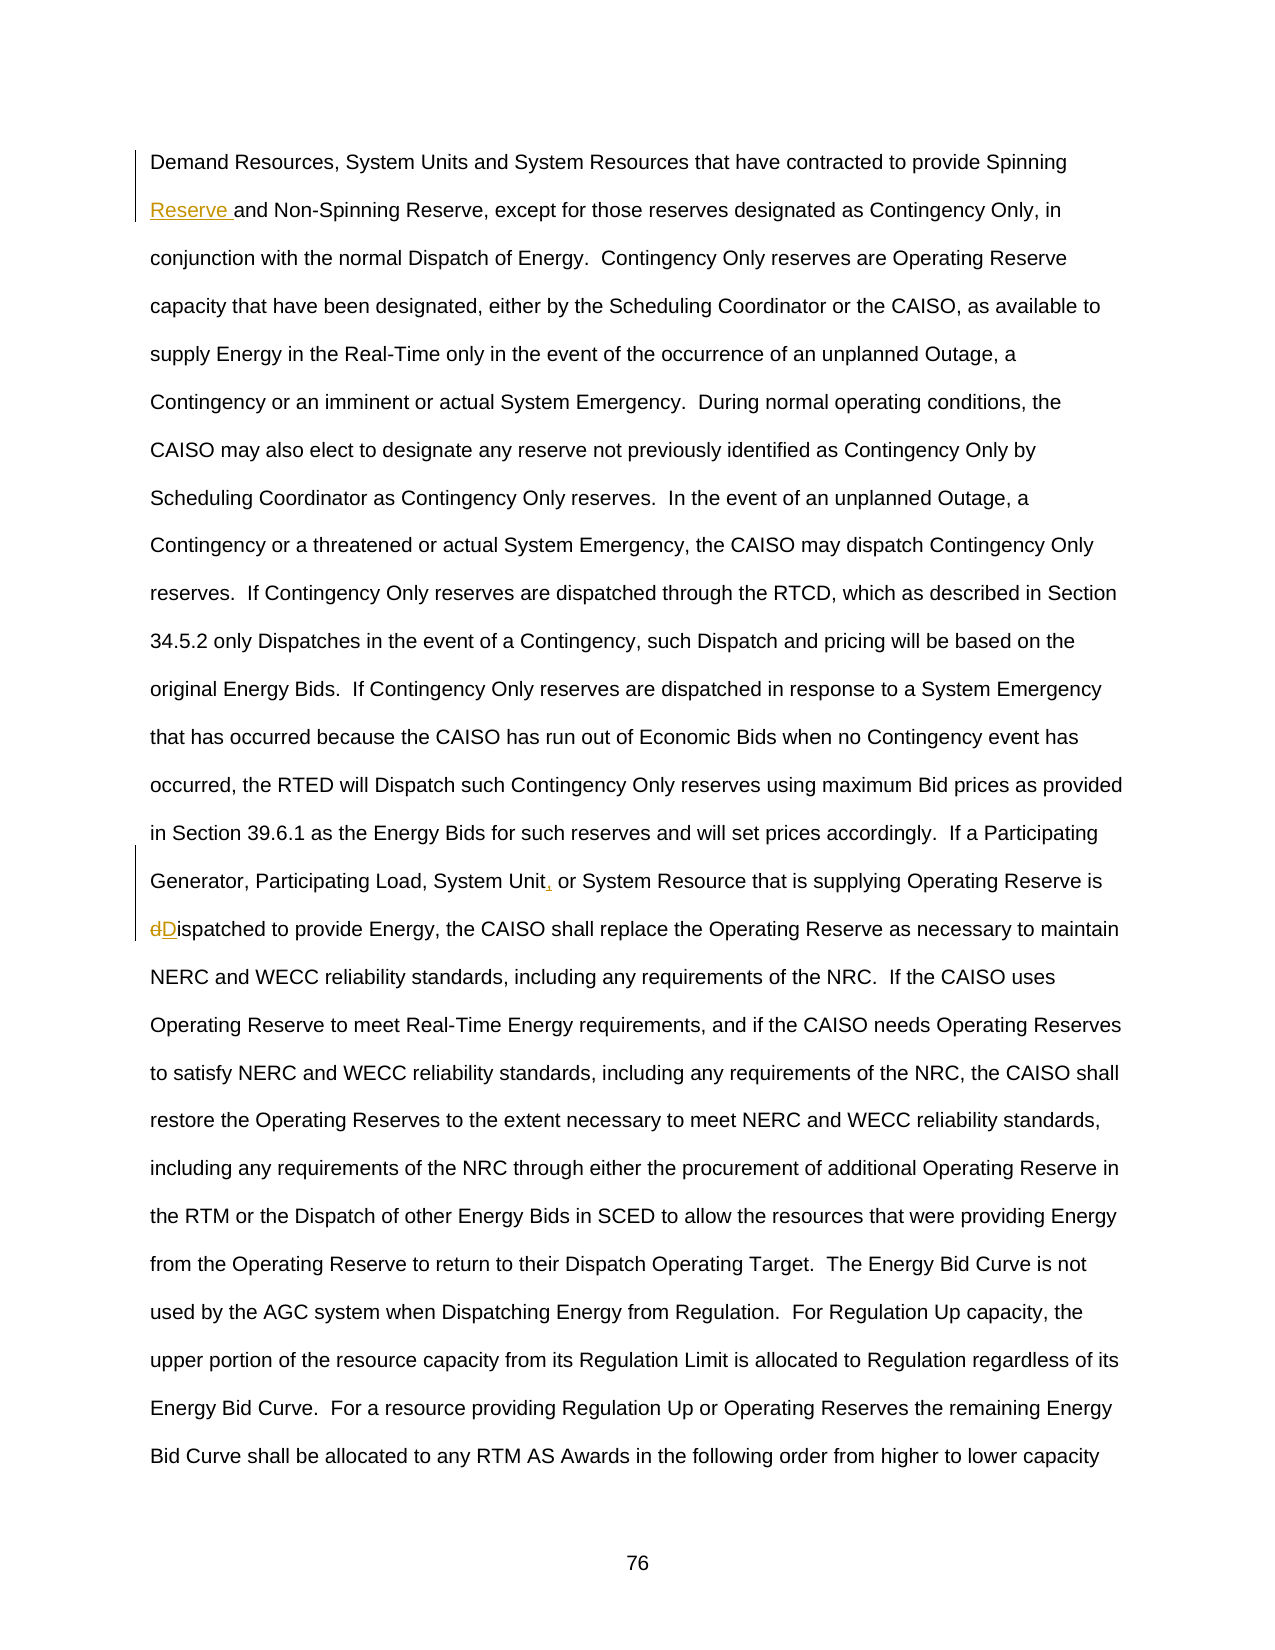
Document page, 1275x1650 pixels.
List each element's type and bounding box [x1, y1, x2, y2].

text [150, 150, 1125, 1468]
